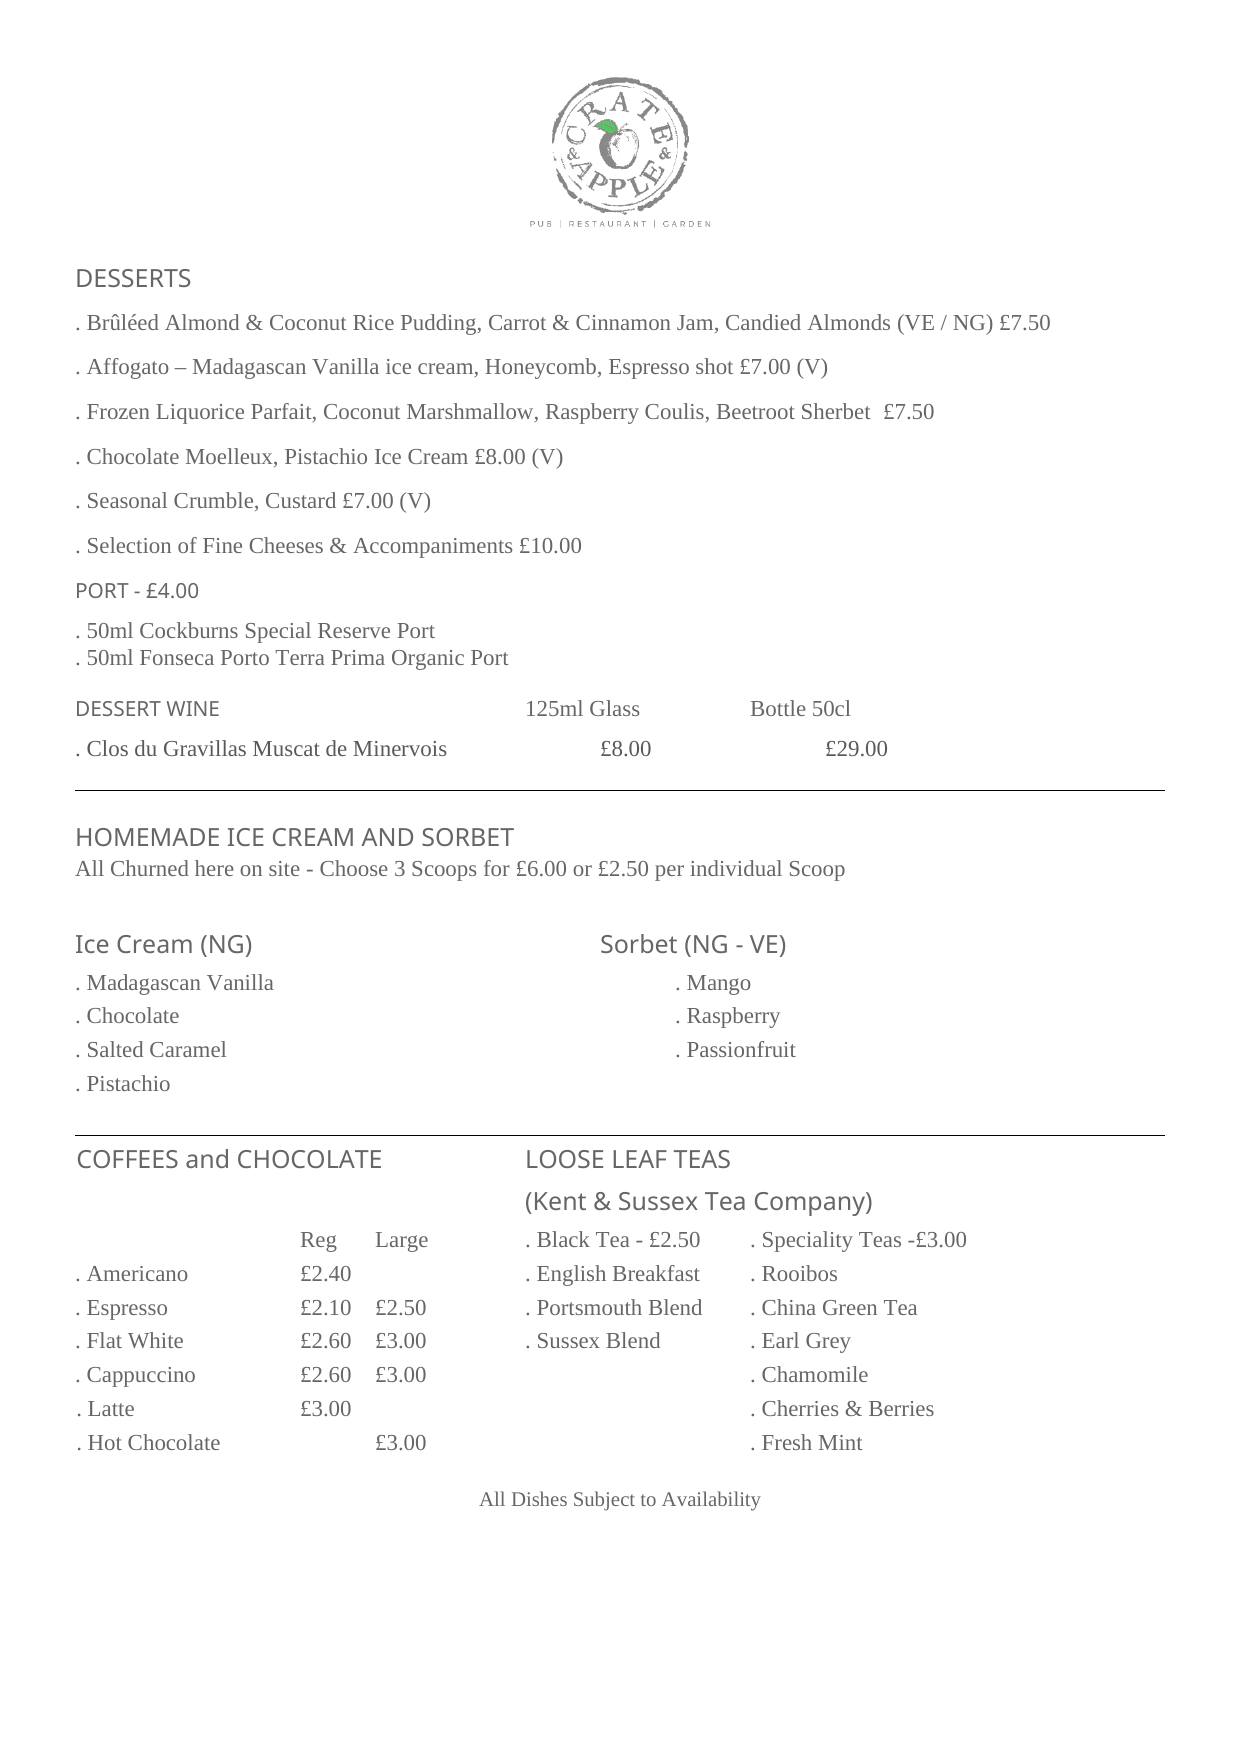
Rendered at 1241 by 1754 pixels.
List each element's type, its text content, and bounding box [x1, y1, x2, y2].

text (Kent & Sussex Tea Company) [451, 1184, 1165, 1218]
text . 50ml Fonseca Porto Terra Prima Organic Port [75, 644, 1165, 670]
text . 50ml Cockburns Special Reserve Port [75, 618, 1165, 644]
text All Churned here on site - Choose 3 Scoops for £6.00 or £2.50 per individual Scoop [75, 855, 1165, 881]
text . Flat White £2.60 £3.00 . Sussex Blend . Earl Grey [75, 1328, 1165, 1354]
picture [515, 75, 725, 232]
text . Selection of Fine Cheeses & Accompaniments £10.00 [75, 532, 1165, 558]
text . Brûléed Almond & Coconut Rice Pudding, Carrot & Cinnamon Jam, Candied Almonds (VE / NG) £7.50 [75, 309, 1165, 335]
text DESSERT WINE 125ml Glass Bottle 50cl [75, 694, 1165, 723]
text . Chocolate Moelleux, Pistachio Ice Cream £8.00 (V) [75, 443, 1165, 469]
text . Frozen Liquorice Parfait, Coconut Marshmallow, Raspberry Coulis, Beetroot Sherbet £7.50 [75, 398, 1165, 424]
text . Seasonal Crumble, Custard £7.00 (V) [75, 487, 1165, 514]
text . Chocolate . Raspberry [75, 1002, 1165, 1029]
text . Latte £3.00 . Cherries & Berries [75, 1395, 1165, 1422]
text PORT - £4.00 [75, 577, 1165, 605]
text . Affogato – Madagascan Vanilla ice cream, Honeycomb, Espresso shot £7.00 (V) [75, 353, 1165, 380]
text Ice Cream (NG) Sorbet (NG - VE) [75, 927, 1165, 961]
text . Espresso £2.10 £2.50 . Portsmouth Blend . China Green Tea [75, 1294, 1165, 1320]
text . Americano £2.40 . English Breakfast . Rooibos [75, 1260, 1165, 1286]
text DESSERTS [75, 261, 1165, 295]
text HOMEMADE ICE CREAM AND SORBET [75, 819, 1165, 853]
text . Salted Caramel . Passionfruit [75, 1036, 1165, 1063]
text COFFEES and CHOCOLATE LOOSE LEAF TEAS [75, 1142, 1165, 1176]
text . Madagascan Vanilla . Mango [75, 968, 1165, 995]
text Reg Large . Black Tea - £2.50 . Speciality Teas -£3.00 [75, 1226, 1165, 1252]
text . Hot Chocolate £3.00 . Fresh Mint [75, 1429, 1165, 1456]
text . Cappuccino £2.60 £3.00 . Chamomile [75, 1361, 1165, 1388]
text All Dishes Subject to Availability [75, 1487, 1165, 1511]
text . Pistachio [75, 1070, 1165, 1096]
text . Clos du Gravillas Muscat de Minervois £8.00 £29.00 [75, 735, 1165, 762]
